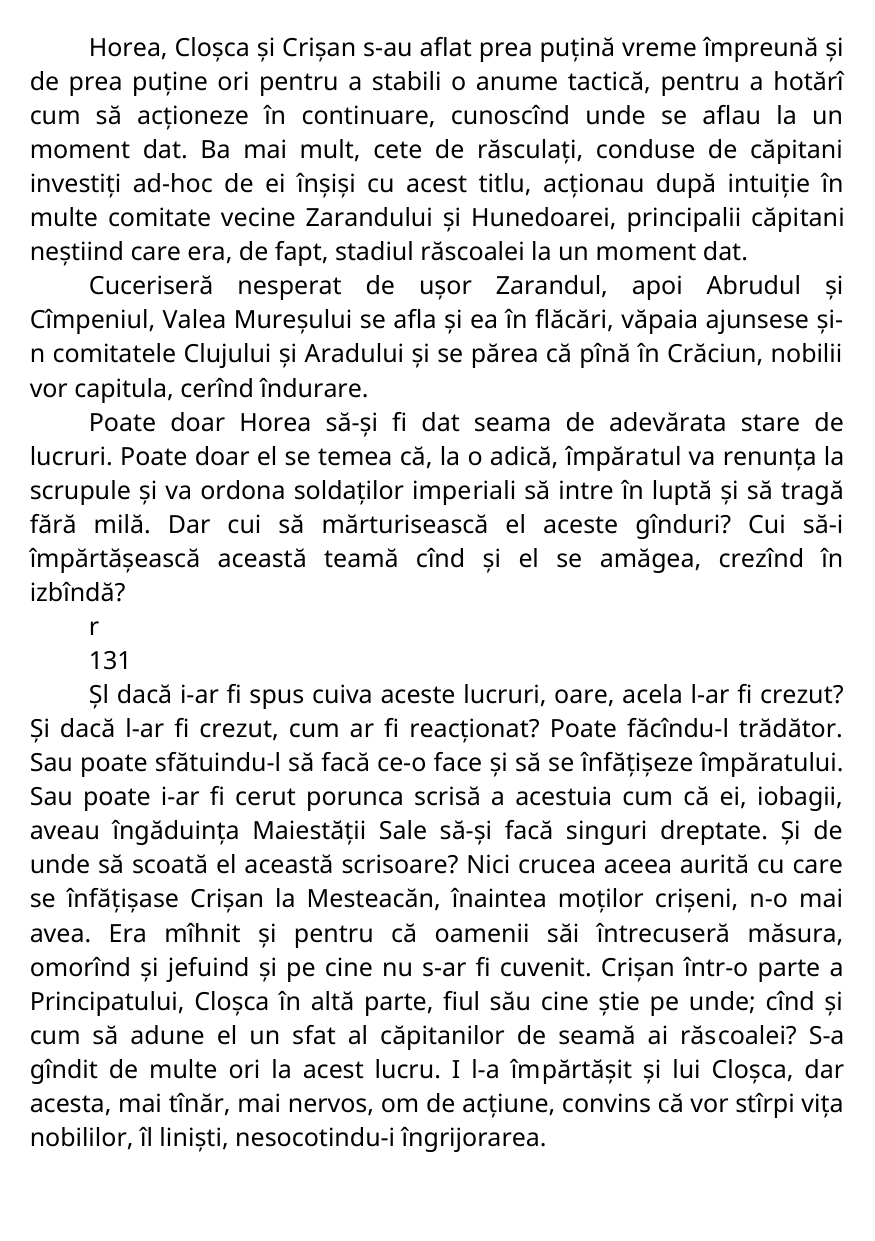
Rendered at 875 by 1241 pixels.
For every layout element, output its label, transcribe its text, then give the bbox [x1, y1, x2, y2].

text Poate doar Horea să-şi fi dat seama de adevărata stare de lucruri. Poate doar el se temea că, la o adică, împăratul va renunţa la scrupule şi va ordona soldaţilor imperiali să intre în luptă şi să tragă fără milă. Dar cui să mărturisească el aceste gînduri? Cui să-i împărtăşească această teamă cînd şi el se amăgea, crezînd în izbîndă? [29, 404, 844, 609]
text 131 [29, 643, 844, 677]
text Cuceriseră nesperat de uşor Zarandul, apoi Abrudul şi Cîmpeniul, Valea Mureşului se afla şi ea în flăcări, văpaia ajunsese şi-n comitatele Clujului şi Aradului şi se părea că pînă în Crăciun, nobilii vor capitula, cerînd îndurare. [29, 268, 844, 404]
text Şl dacă i-ar fi spus cuiva aceste lucruri, oare, acela l-ar fi crezut? Şi dacă l-ar fi crezut, cum ar fi reacţionat? Poate făcîndu-l trădător. Sau poate sfătuindu-l să facă ce-o face şi să se înfăţişeze împăratului. Sau poate i-ar fi cerut porunca scrisă a acestuia cum că ei, iobagii, aveau îngăduinţa Maiestăţii Sale să-şi facă singuri dreptate. Şi de unde să scoată el această scrisoare? Nici crucea aceea aurită cu care se înfăţişase Crişan la Mesteacăn, înaintea moţilor crişeni, n-o mai avea. Era mîhnit şi pentru că oamenii săi întrecuseră măsura, omorînd şi jefuind şi pe cine nu s-ar fi cuvenit. Crişan într-o parte a Principatului, Cloşca în altă parte, fiul său cine ştie pe unde; cînd şi cum să adune el un sfat al căpitanilor de seamă ai răscoalei? S-a gîndit de multe ori la acest lucru. I l-a împărtăşit şi lui Cloşca, dar acesta, mai tînăr, mai nervos, om de acţiune, convins că vor stîrpi viţa nobililor, îl linişti, nesocotindu-i îngrijorarea. [29, 677, 844, 1154]
text Horea, Cloşca şi Crişan s-au aflat prea puţină vreme împreună şi de prea puţine ori pentru a stabili o anume tactică, pentru a hotărî cum să acţioneze în continuare, cunoscînd unde se aflau la un moment dat. Ba mai mult, cete de răsculaţi, conduse de căpitani investiţi ad-hoc de ei înşişi cu acest titlu, acţionau după intuiţie în multe comitate vecine Zarandului şi Hunedoarei, principalii căpitani neştiind care era, de fapt, stadiul răscoalei la un moment dat. [29, 29, 844, 268]
text r [29, 609, 844, 643]
